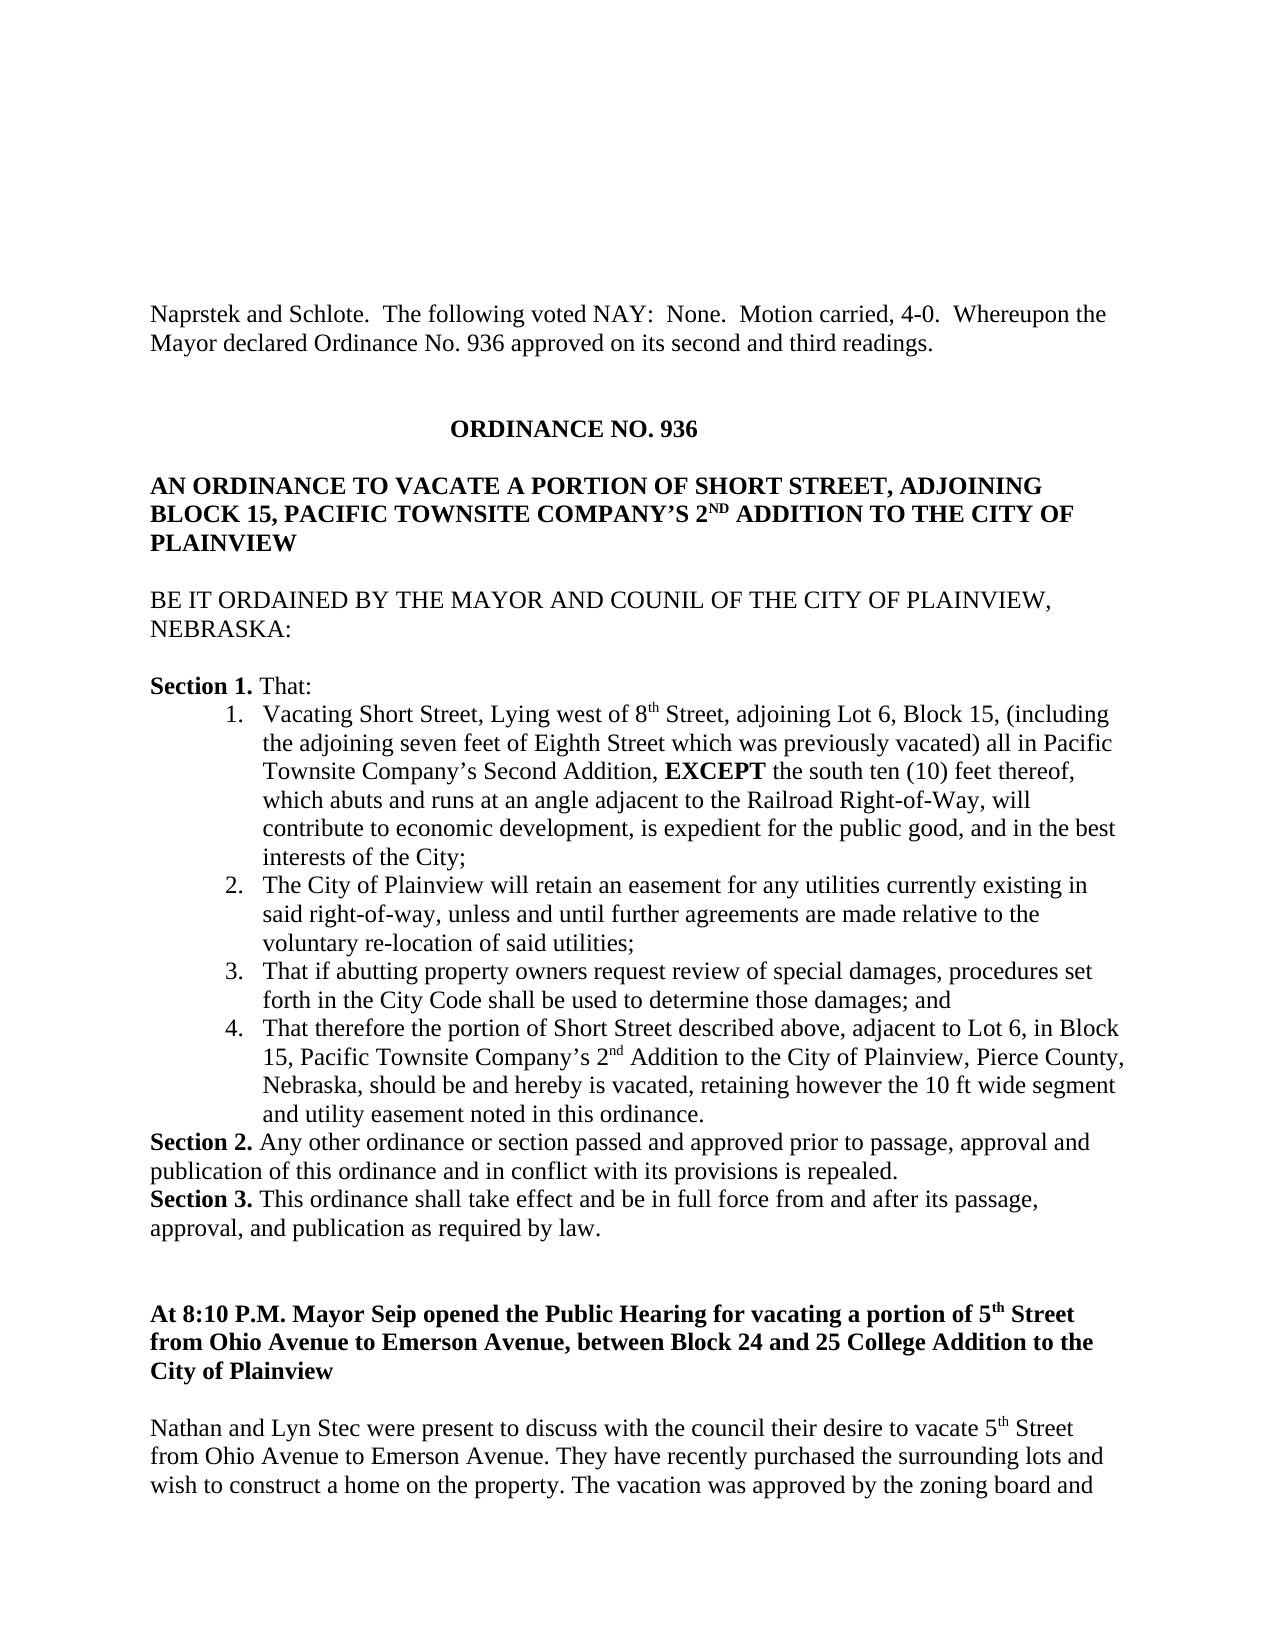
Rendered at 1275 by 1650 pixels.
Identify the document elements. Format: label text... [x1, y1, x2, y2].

text At 8:10 P.M. Mayor Seip opened the Public Hearing for vacating a portion of 5th Street from Ohio Avenue to Emerson Avenue, between Block 24 and 25 College Addition to the City of Plainview [150, 1299, 1125, 1385]
list That therefore the portion of Short Street described above, adjacent to Lot 6, in Block 15, Pacific Townsite Company’s 2nd Addition to the City of Plainview, Pierce County, Nebraska, should be and hereby is vacated, retaining however the 10 ft wide segment and utility easement noted in this ordinance. [225, 1014, 1125, 1128]
text BE IT ORDAINED BY THE MAYOR AND COUNIL OF THE CITY OF PLAINVIEW, NEBRASKA: [150, 586, 1125, 643]
text Section 1. That: [150, 671, 1125, 700]
text AN ORDINANCE TO VACATE A PORTION OF SHORT STREET, ADJOINING BLOCK 15, PACIFIC TOWNSITE COMPANY’S 2ND ADDITION TO THE CITY OF PLAINVIEW [150, 471, 1125, 557]
list That if abutting property owners request review of special damages, procedures set forth in the City Code shall be used to determine those damages; and [225, 957, 1125, 1014]
text Section 2. Any other ordinance or section passed and approved prior to passage, approval and publication of this ordinance and in conflict with its provisions is repealed. [150, 1128, 1125, 1185]
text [150, 1413, 1125, 1499]
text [150, 300, 1125, 357]
list The City of Plainview will retain an easement for any utilities currently existing in said right-of-way, unless and until further agreements are made relative to the voluntary re-location of said utilities; [225, 871, 1125, 957]
text ORDINANCE NO. 936 [150, 414, 1125, 443]
text Section 3. This ordinance shall take effect and be in full force from and after its passage, approval, and publication as required by law. [150, 1185, 1125, 1242]
list Vacating Short Street, Lying west of 8th Street, adjoining Lot 6, Block 15, (including the adjoining seven feet of Eighth Street which was previously vacated) all in Pacific Townsite Company’s Second Addition, EXCEPT the south ten (10) feet thereof, which abuts and runs at an angle adjacent to the Railroad Right-of-Way, will contribute to economic development, is expedient for the public good, and in the best interests of the City; [225, 700, 1125, 871]
